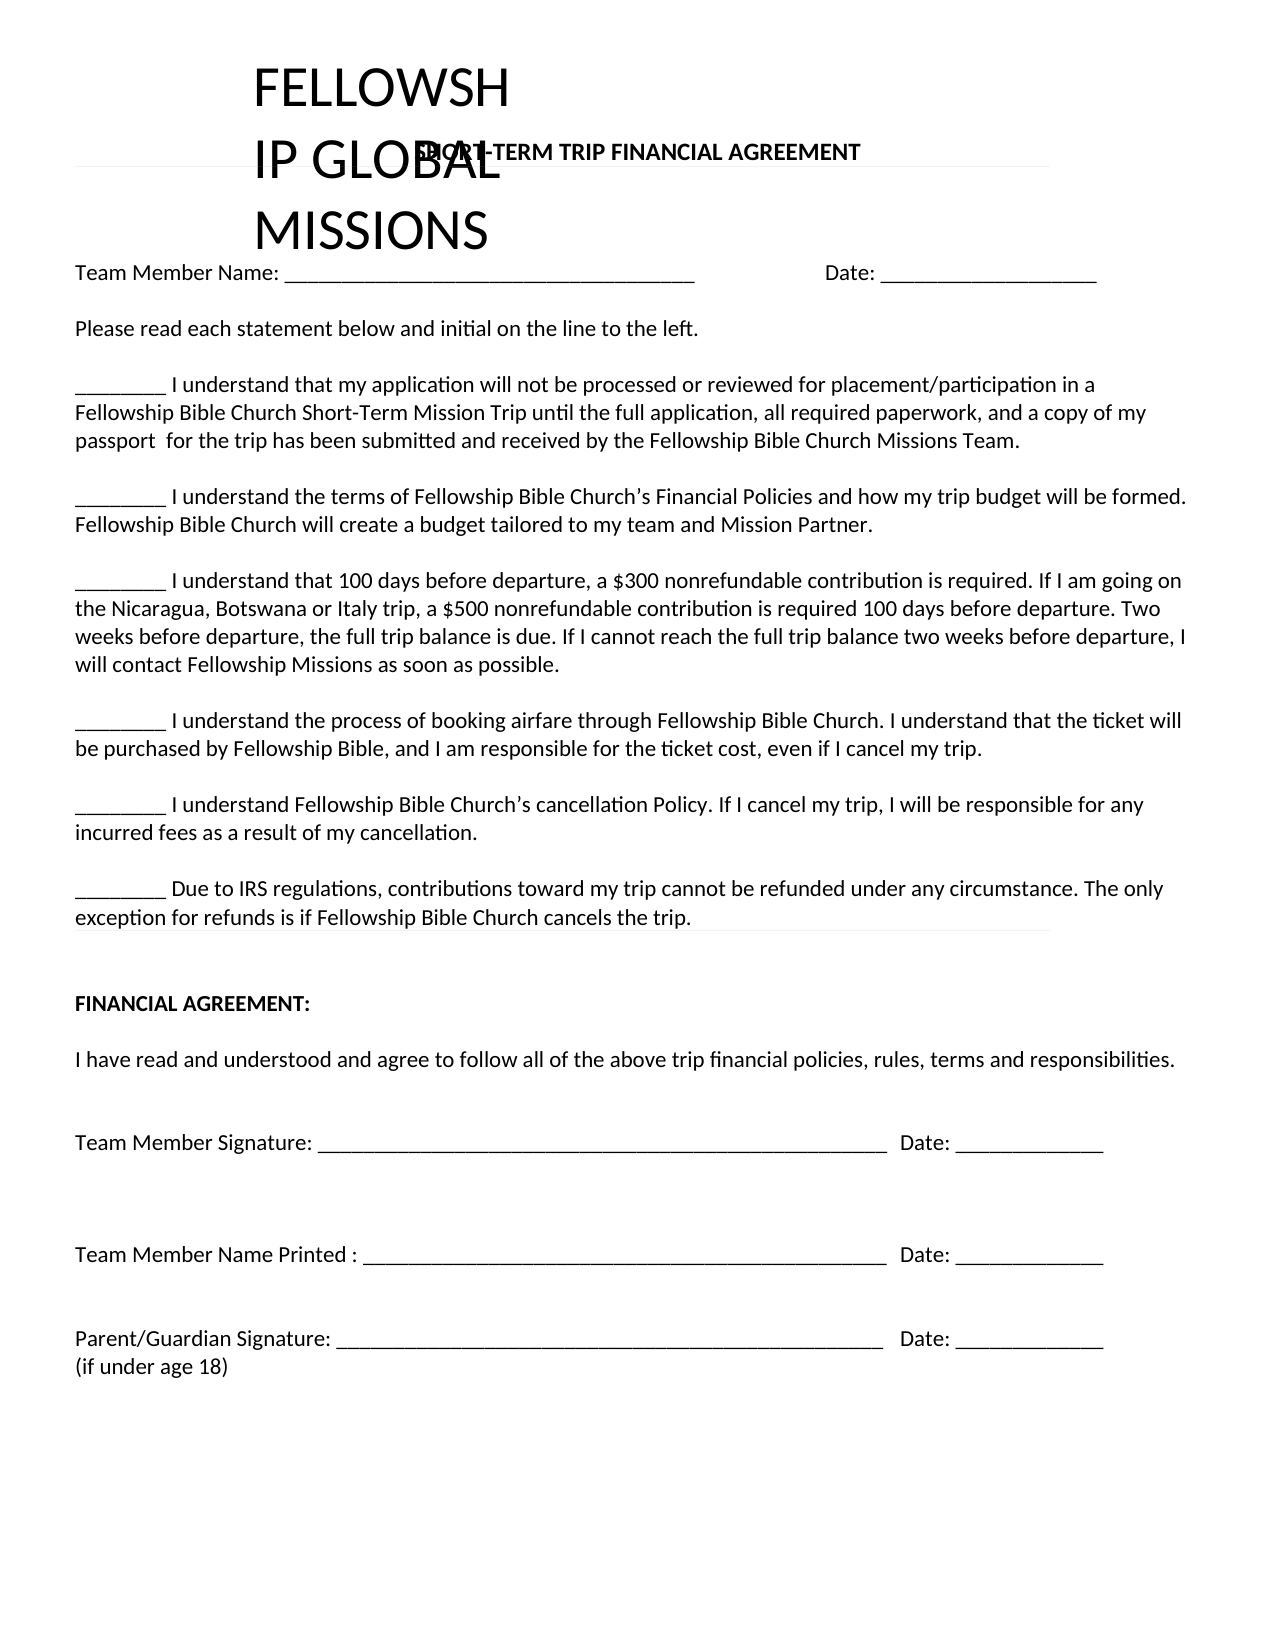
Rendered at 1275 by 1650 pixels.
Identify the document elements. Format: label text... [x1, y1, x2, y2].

text ________ I understand the process of booking airfare through Fellowship Bible Church. I understand that the ticket will be purchased by Fellowship Bible, and I am responsible for the ticket cost, even if I cancel my trip. [75, 706, 1200, 762]
text (if under age 18) [75, 1352, 1200, 1380]
text ________ Due to IRS regulations, contributions toward my trip cannot be refunded under any circumstance. The only exception for refunds is if Fellowship Bible Church cancels the trip. [75, 874, 1200, 931]
text FINANCIAL AGREEMENT: [75, 989, 1200, 1017]
text ________ I understand that my application will not be processed or reviewed for placement/participation in a Fellowship Bible Church Short-Term Mission Trip until the full application, all required paperwork, and a copy of my passport for the trip has been submitted and received by the Fellowship Bible Church Missions Team. [75, 370, 1200, 454]
text Team Member Signature: __________________________________________________ Date: _____________ [75, 1128, 1200, 1156]
text ________ I understand the terms of Fellowship Bible Church’s Financial Policies and how my trip budget will be formed. Fellowship Bible Church will create a budget tailored to my team and Mission Partner. [75, 482, 1200, 538]
text I have read and understood and agree to follow all of the above trip financial policies, rules, terms and responsibilities. [75, 1045, 1200, 1073]
text Please read each statement below and initial on the line to the left. [75, 314, 1200, 342]
text ________ I understand that 100 days before departure, a $300 nonrefundable contribution is required. If I am going on the Nicaragua, Botswana or Italy trip, a $500 nonrefundable contribution is required 100 days before departure. Two weeks before departure, the full trip balance is due. If I cannot reach the full trip balance two weeks before departure, I will contact Fellowship Missions as soon as possible. [75, 566, 1200, 678]
text Team Member Name Printed : ______________________________________________ Date: _____________ [75, 1240, 1200, 1268]
text ________ I understand Fellowship Bible Church’s cancellation Policy. If I cancel my trip, I will be responsible for any incurred fees as a result of my cancellation. [75, 791, 1200, 847]
text Team Member Name: ____________________________________ Date: ___________________ [75, 258, 1200, 286]
text SHORT-TERM TRIP FINANCIAL AGREEMENT [75, 136, 1200, 167]
text Parent/Guardian Signature: ________________________________________________ Date: _____________ [75, 1324, 1200, 1352]
